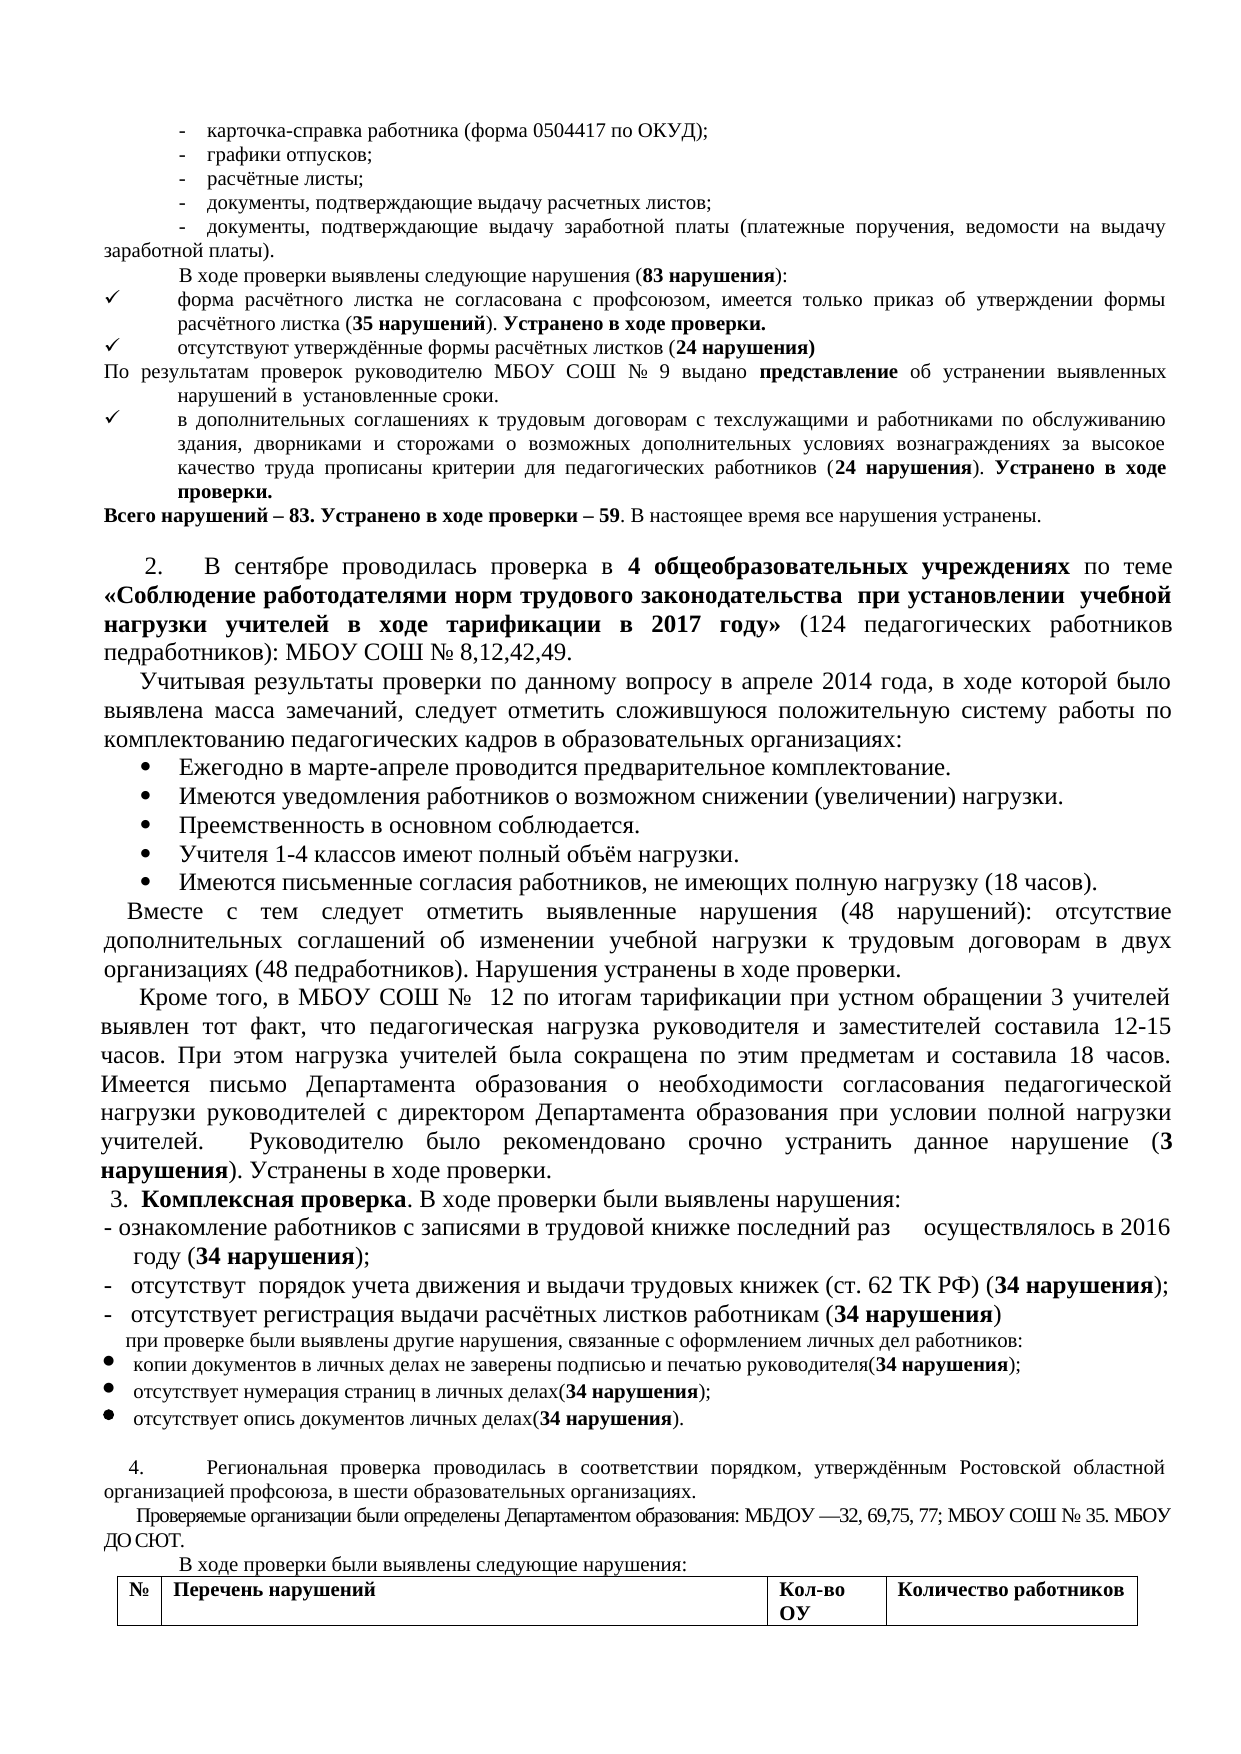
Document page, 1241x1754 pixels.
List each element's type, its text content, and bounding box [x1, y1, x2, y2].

text В ходе проверки были выявлены следующие нарушения: [178, 1552, 1167, 1576]
list Преемственность в основном соблюдается. [141, 810, 1167, 839]
text - документы, подтверждающие выдачу заработной платы (платежные поручения, ведомости на выдачу заработной платы). [103, 214, 1167, 262]
text Учитывая результаты проверки по данному вопросу в апреле 2014 года, в ходе которой было выявлена масса замечаний, следует отметить сложившуюся положительную систему работы по комплектованию педагогических кадров в образовательных организациях: [103, 666, 1173, 752]
text Проверяемые организации были определены Департаментом образования: МБДОУ —32, 69,75, 77; МБОУ СОШ № 35. МБОУ ДО СЮТ. [103, 1503, 1173, 1552]
list копии документов в личных делах не заверены подписью и печатью руководителя(34 нарушения); [103, 1352, 1167, 1378]
list в дополнительных соглашениях к трудовым договорам с техслужащими и работниками по обслуживанию здания, дворниками и сторожами о возможных дополнительных условиях вознаграждениях за высокое качество труда прописаны критерии для педагогических работников (24 нарушения). Устранено в ходе проверки. [103, 407, 1167, 503]
list Имеются письменные согласия работников, не имеющих полную нагрузку (18 часов). [141, 867, 1167, 896]
text - карточка-справка работника (форма 0504417 по ОКУД); [103, 118, 1167, 142]
text 4. Региональная проверка проводилась в соответствии порядком, утверждённым Ростовской областной организацией профсоюза, в шести образовательных организациях. [103, 1455, 1167, 1503]
text Всего нарушений – 83. Устранено в ходе проверки – 59. В настоящее время все нарушения устранены. [103, 503, 1167, 527]
text - отсутствут порядок учета движения и выдачи трудовых книжек (ст. 62 ТК РФ) (34 нарушения); [103, 1270, 1173, 1299]
list Ежегодно в марте-апреле проводится предварительное комплектование. [141, 752, 1167, 781]
text - расчётные листы; [103, 166, 1167, 190]
text Вместе с тем следует отметить выявленные нарушения (48 нарушений): отсутствие дополнительных соглашений об изменении учебной нагрузки к трудовым договорам в двух организациях (48 педработников). Нарушения устранены в ходе проверки. [103, 896, 1173, 982]
list форма расчётного листка не согласована с профсоюзом, имеется только приказ об утверждении формы расчётного листка (35 нарушений). Устранено в ходе проверки. [103, 287, 1167, 335]
text - отсутствует регистрация выдачи расчётных листков работникам (34 нарушения) [103, 1299, 1173, 1327]
text - документы, подтверждающие выдачу расчетных листов; [103, 190, 1167, 214]
text 2. В сентябре проводилась проверка в 4 общеобразовательных учреждениях по теме «Соблюдение работодателями норм трудового законодательства при установлении учебной нагрузки учителей в ходе тарификации в 2017 году» (124 педагогических работников педработников): МБОУ СОШ № 8,12,42,49. [103, 551, 1173, 666]
text По результатам проверок руководителю МБОУ СОШ № 9 выдано представление об устранении выявленных нарушений в установленные сроки. [103, 359, 1167, 407]
list Учителя 1-4 классов имеют полный объём нагрузки. [141, 839, 1167, 867]
list отсутствует нумерация страниц в личных делах(34 нарушения); [103, 1378, 1167, 1405]
text - ознакомление работников с записями в трудовой книжке последний раз осуществлялось в 2016 году (34 нарушения); [103, 1212, 1173, 1270]
list отсутствует опись документов личных делах(34 нарушения). [103, 1405, 1167, 1431]
text Кроме того, в МБОУ СОШ № 12 по итогам тарификации при устном обращении 3 учителей выявлен тот факт, что педагогическая нагрузка руководителя и заместителей составила 12-15 часов. При этом нагрузка учителей была сокращена по этим предметам и составила 18 часов. Имеется письмо Департамента образования о необходимости согласования педагогической нагрузки руководителей с директором Департамента образования при условии полной нагрузки учителей. Руководителю было рекомендовано срочно устранить данное нарушение (3 нарушения). Устранены в ходе проверки. [100, 982, 1173, 1184]
text - графики отпусков; [103, 142, 1167, 166]
list отсутствуют утверждённые формы расчётных листков (24 нарушения) [103, 335, 1167, 359]
table_header Количество работников [887, 1577, 1137, 1625]
table_header Перечень нарушений [162, 1577, 767, 1625]
text В ходе проверки выявлены следующие нарушения (83 нарушения): [178, 262, 1167, 287]
text при проверке были выявлены другие нарушения, связанные с оформлением личных дел работников: [103, 1327, 1167, 1352]
text 3. Комплексная проверка. В ходе проверки были выявлены нарушения: [100, 1184, 1173, 1212]
table_header Кол-во ОУ [768, 1577, 886, 1625]
table_header № [118, 1577, 161, 1625]
list Имеются уведомления работников о возможном снижении (увеличении) нагрузки. [141, 781, 1167, 810]
